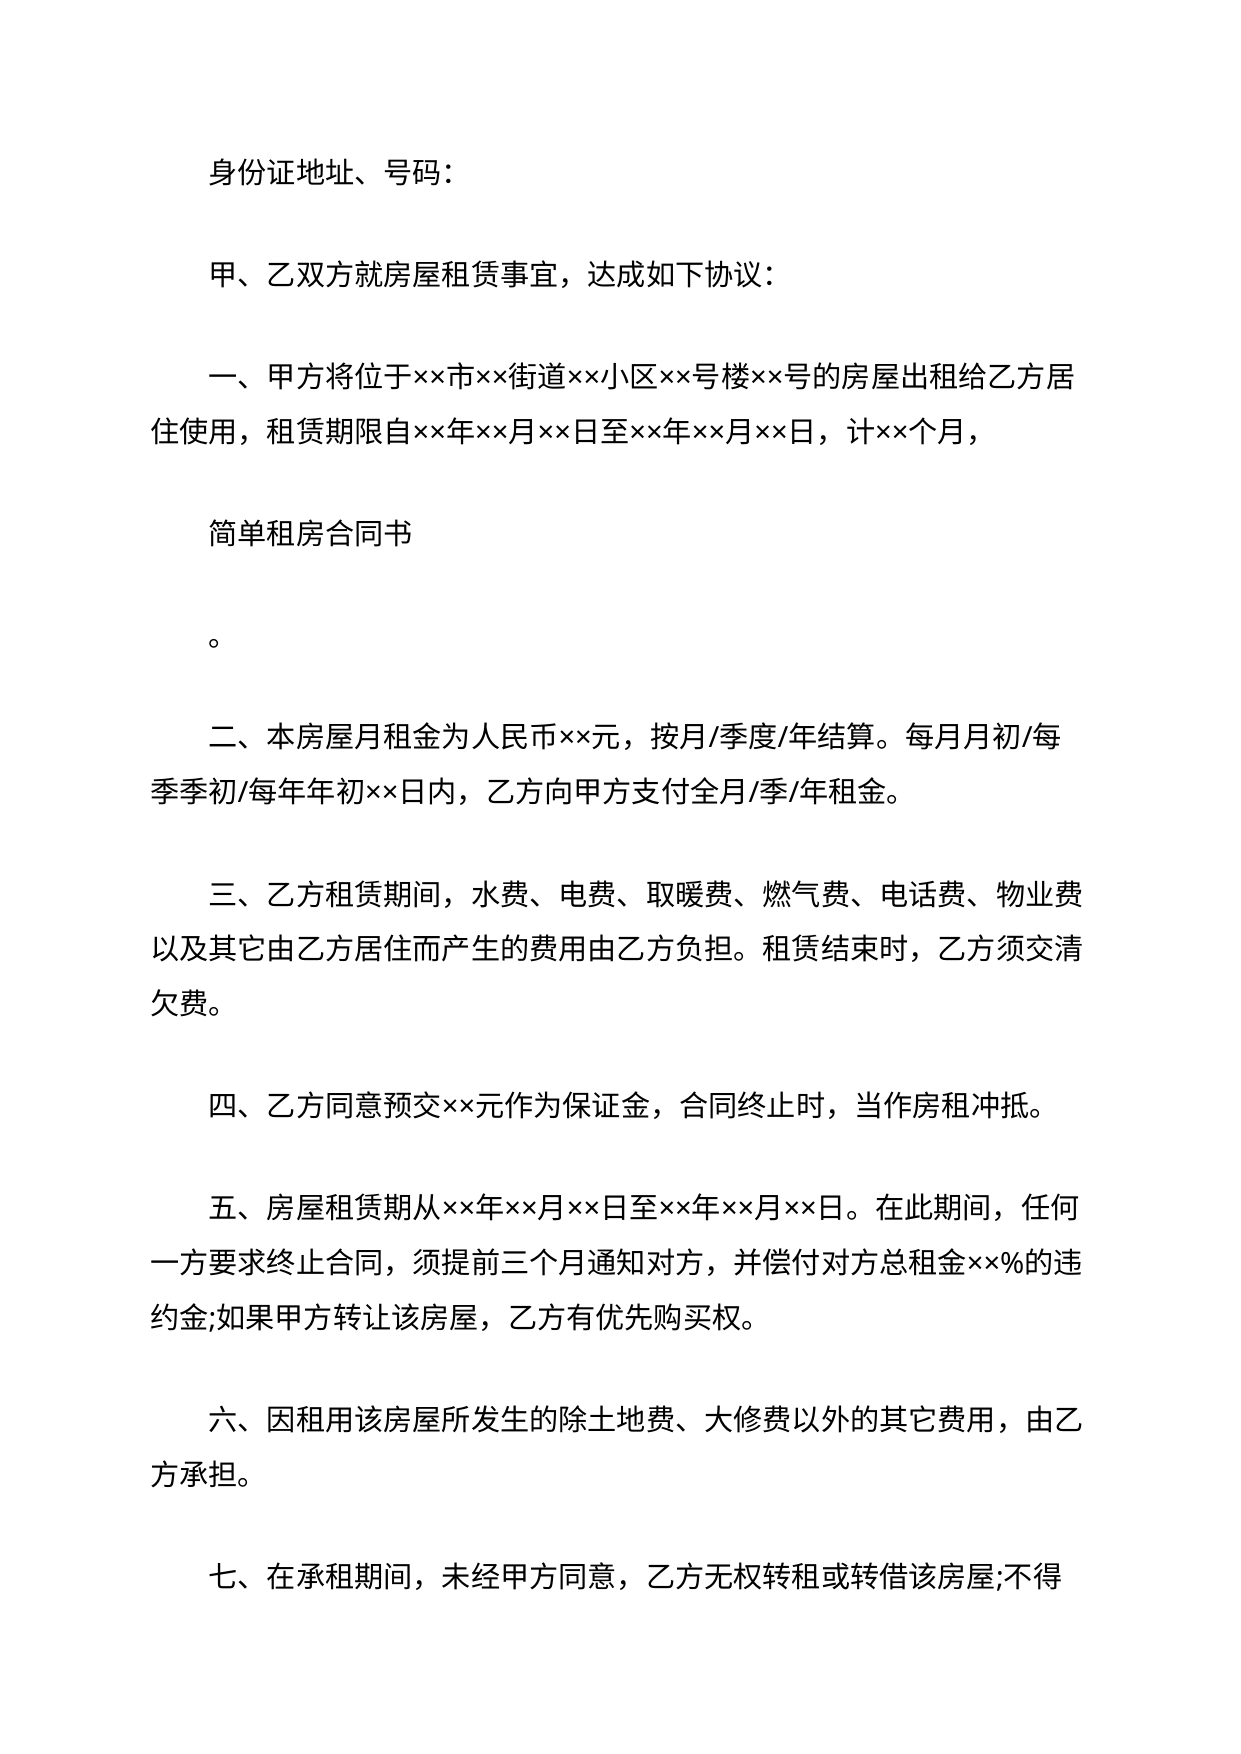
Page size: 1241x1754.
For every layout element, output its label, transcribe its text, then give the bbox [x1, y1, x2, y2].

text 四、乙方同意预交××元作为保证金，合同终止时，当作房租冲抵。 [150, 1083, 1090, 1125]
text 二、本房屋月租金为人民币××元，按月/季度/年结算。每月月初/每季季初/每年年初××日内，乙方向甲方支付全月/季/年租金。 [150, 714, 1090, 811]
text 身份证地址、号码： [150, 150, 1090, 192]
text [150, 1553, 1090, 1596]
text 甲、乙双方就房屋租赁事宜，达成如下协议： [150, 252, 1090, 294]
text 三、乙方租赁期间，水费、电费、取暖费、燃气费、电话费、物业费以及其它由乙方居住而产生的费用由乙方负担。租赁结束时，乙方须交清欠费。 [150, 871, 1090, 1023]
text 简单租房合同书 [150, 511, 1090, 553]
text 。 [150, 612, 1090, 654]
text 一、甲方将位于××市××街道××小区××号楼××号的房屋出租给乙方居住使用，租赁期限自××年××月××日至××年××月××日，计××个月， [150, 353, 1090, 451]
text 五、房屋租赁期从××年××月××日至××年××月××日。在此期间，任何一方要求终止合同，须提前三个月通知对方，并偿付对方总租金××%的违约金;如果甲方转让该房屋，乙方有优先购买权。 [150, 1184, 1090, 1337]
text 六、因租用该房屋所发生的除土地费、大修费以外的其它费用，由乙方承担。 [150, 1397, 1090, 1494]
